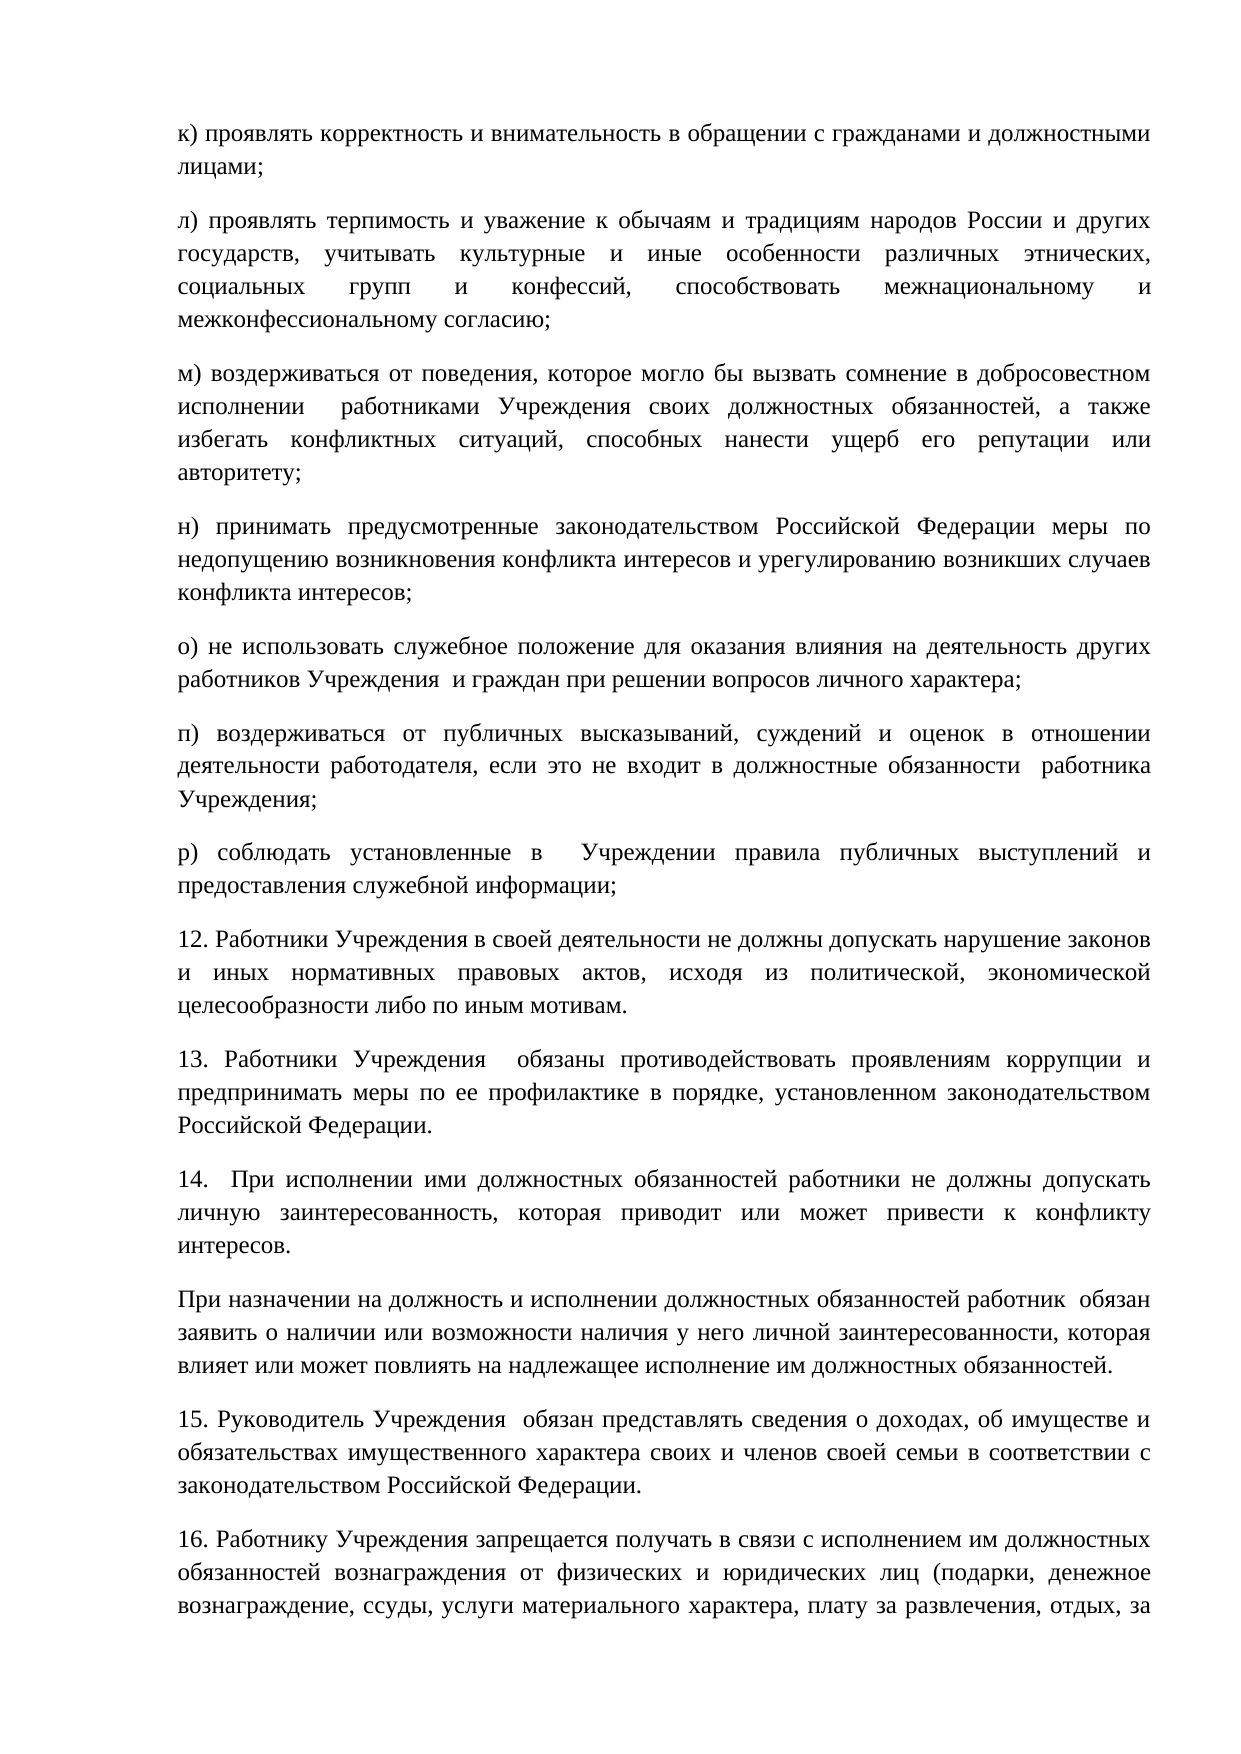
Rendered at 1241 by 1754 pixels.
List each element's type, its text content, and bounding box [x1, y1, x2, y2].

text 14. При исполнении ими должностных обязанностей работники не должны допускать личную заинтересованность, которая приводит или может привести к конфликту интересов. [177, 1164, 1152, 1259]
text р) соблюдать установленные в Учреждении правила публичных выступлений и предоставления служебной информации; [177, 837, 1152, 899]
text При назначении на должность и исполнении должностных обязанностей работник обязан заявить о наличии или возможности наличия у него личной заинтересованности, которая влияет или может повлиять на надлежащее исполнение им должностных обязанностей. [177, 1284, 1152, 1379]
text к) проявлять корректность и внимательность в обращении с гражданами и должностными лицами; [177, 118, 1152, 180]
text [177, 1524, 1152, 1619]
text 13. Работники Учреждения обязаны противодействовать проявлениям коррупции и предпринимать меры по ее профилактике в порядке, установленном законодательством Российской Федерации. [177, 1044, 1152, 1139]
text 12. Работники Учреждения в своей деятельности не должны допускать нарушение законов и иных нормативных правовых актов, исходя из политической, экономической целесообразности либо по иным мотивам. [177, 924, 1152, 1019]
text н) принимать предусмотренные законодательством Российской Федерации меры по недопущению возникновения конфликта интересов и урегулированию возникших случаев конфликта интересов; [177, 511, 1152, 606]
text 15. Руководитель Учреждения обязан представлять сведения о доходах, об имуществе и обязательствах имущественного характера своих и членов своей семьи в соответствии с законодательством Российской Федерации. [177, 1404, 1152, 1499]
text м) воздерживаться от поведения, которое могло бы вызвать сомнение в добросовестном исполнении работниками Учреждения своих должностных обязанностей, а также избегать конфликтных ситуаций, способных нанести ущерб его репутации или авторитету; [177, 358, 1152, 486]
text о) не использовать служебное положение для оказания влияния на деятельность других работников Учреждения и граждан при решении вопросов личного характера; [177, 631, 1152, 692]
text л) проявлять терпимость и уважение к обычаям и традициям народов России и других государств, учитывать культурные и иные особенности различных этнических, социальных групп и конфессий, способствовать межнациональному и межконфессиональному согласию; [177, 205, 1152, 333]
text п) воздерживаться от публичных высказываний, суждений и оценок в отношении деятельности работодателя, если это не входит в должностные обязанности работника Учреждения; [177, 718, 1152, 812]
